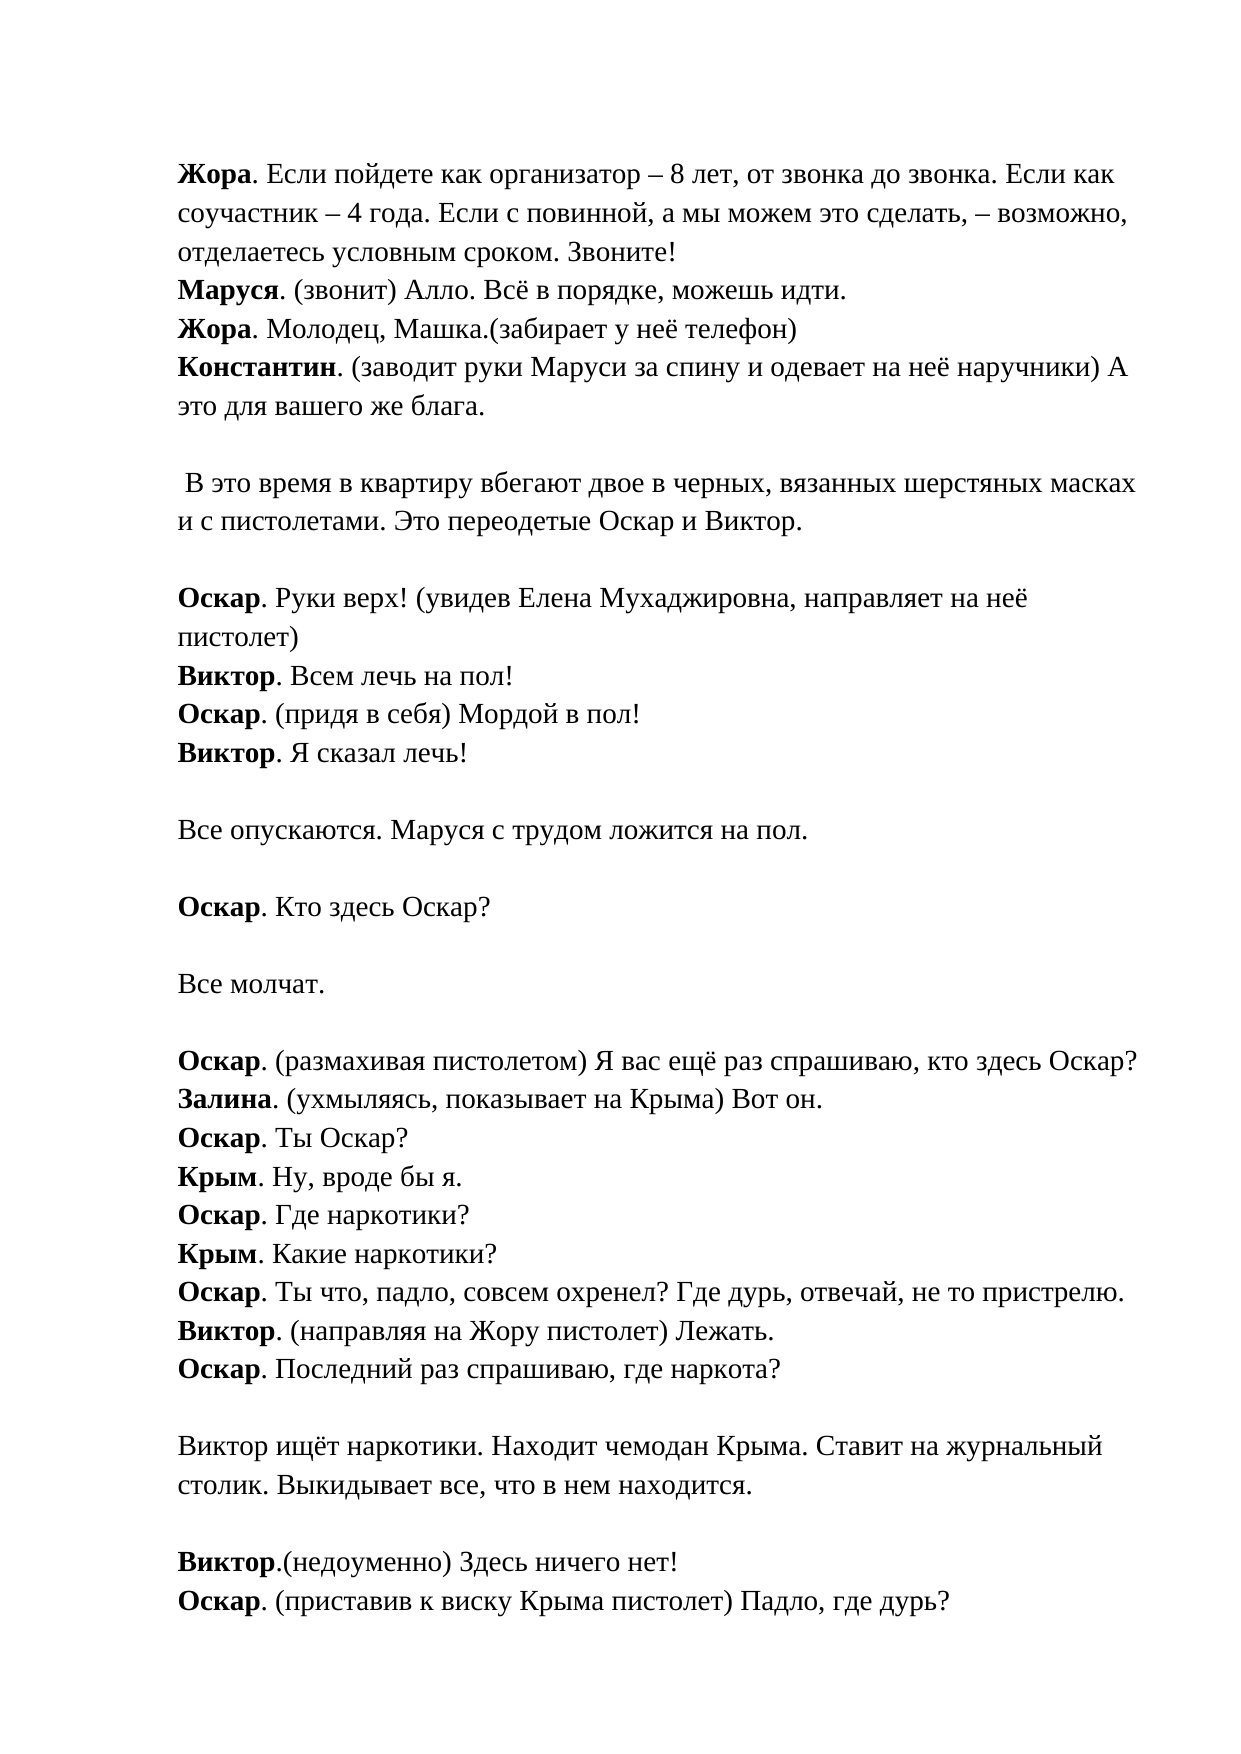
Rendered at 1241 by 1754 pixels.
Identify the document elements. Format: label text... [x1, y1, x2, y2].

text Крым. Ну, вроде бы я. [177, 1159, 1152, 1192]
text Виктор ищёт наркотики. Находит чемодан Крыма. Ставит на журнальный столик. Выкидывает все, что в нем находится. [177, 1428, 1152, 1501]
text Жора. Если пойдете как организатор – 8 лет, от звонка до звонка. Если как соучастник – 4 года. Если с повинной, а мы можем это сделать, – возможно, отделаетесь условным сроком. Звоните! [177, 157, 1152, 267]
text Виктор. Я сказал лечь! [177, 735, 1152, 768]
text Оскар. (приставив к виску Крыма пистолет) Падло, где дурь? [177, 1583, 1152, 1616]
text Оскар. Ты что, падло, совсем охренел? Где дурь, отвечай, не то пристрелю. [177, 1274, 1152, 1308]
text Все опускаются. Маруся с трудом ложится на пол. [177, 812, 1152, 845]
text Маруся. (звонит) Алло. Всё в порядке, можешь идти. [177, 272, 1152, 306]
text Жора. Молодец, Машка.(забирает у неё телефон) [177, 311, 1152, 344]
text Виктор. (направляя на Жору пистолет) Лежать. [177, 1313, 1152, 1346]
text Оскар. Ты Оскар? [177, 1120, 1152, 1154]
text В это время в квартиру вбегают двое в черных, вязанных шерстяных масках и с пистолетами. Это переодетые Оскар и Виктор. [177, 465, 1152, 537]
text Оскар. Руки верх! (увидев Елена Мухаджировна, направляет на неё пистолет) [177, 581, 1152, 653]
text Залина. (ухмыляясь, показывает на Крыма) Вот он. [177, 1082, 1152, 1115]
text Оскар. (придя в себя) Мордой в пол! [177, 696, 1152, 730]
text Все молчат. [177, 966, 1152, 999]
text Оскар. Где наркотики? [177, 1197, 1152, 1231]
text Виктор. Всем лечь на пол! [177, 658, 1152, 691]
text Оскар. (размахивая пистолетом) Я вас ещё раз спрашиваю, кто здесь Оскар? [177, 1043, 1152, 1077]
text Виктор.(недоуменно) Здесь ничего нет! [177, 1544, 1152, 1578]
text Оскар. Кто здесь Оскар? [177, 889, 1152, 922]
text Оскар. Последний раз спрашиваю, где наркота? [177, 1351, 1152, 1385]
text Крым. Какие наркотики? [177, 1236, 1152, 1269]
text Константин. (заводит руки Маруси за спину и одевает на неё наручники) А это для вашего же блага. [177, 349, 1152, 421]
